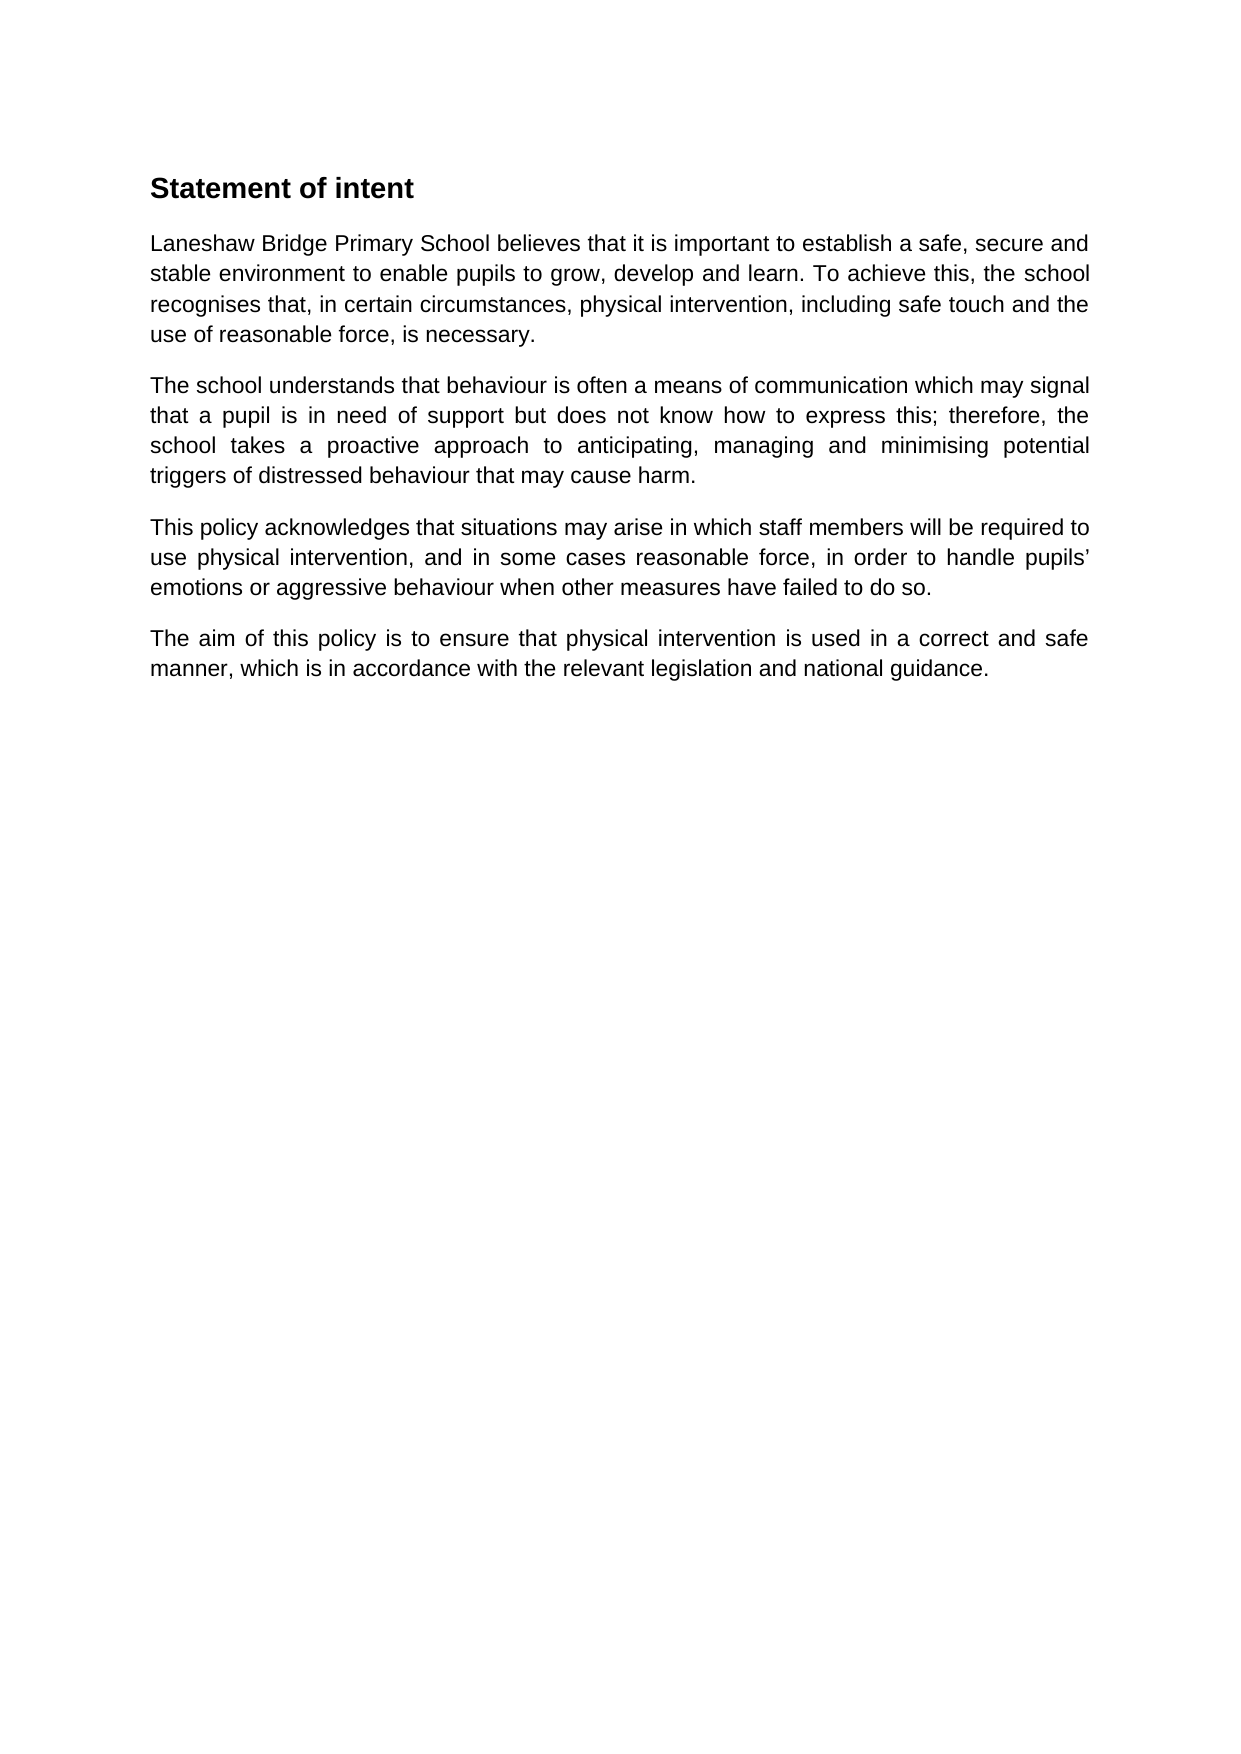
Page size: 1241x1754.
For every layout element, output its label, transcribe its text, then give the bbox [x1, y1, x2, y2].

text This policy acknowledges that situations may arise in which staff members will be required to use physical intervention, and in some cases reasonable force, in order to handle pupils’ emotions or aggressive behaviour when other measures have failed to do so. [150, 513, 1090, 600]
text Statement of intent [150, 171, 1090, 204]
text The aim of this policy is to ensure that physical intervention is used in a correct and safe manner, which is in accordance with the relevant legislation and national guidance. [150, 625, 1090, 682]
text Laneshaw Bridge Primary School believes that it is important to establish a safe, secure and stable environment to enable pupils to grow, develop and learn. To achieve this, the school recognises that, in certain circumstances, physical intervention, including safe touch and the use of reasonable force, is necessary. [150, 230, 1090, 347]
text The school understands that behaviour is often a means of communication which may signal that a pupil is in need of support but does not know how to express this; therefore, the school takes a proactive approach to anticipating, managing and minimising potential triggers of distressed behaviour that may cause harm. [150, 372, 1090, 489]
